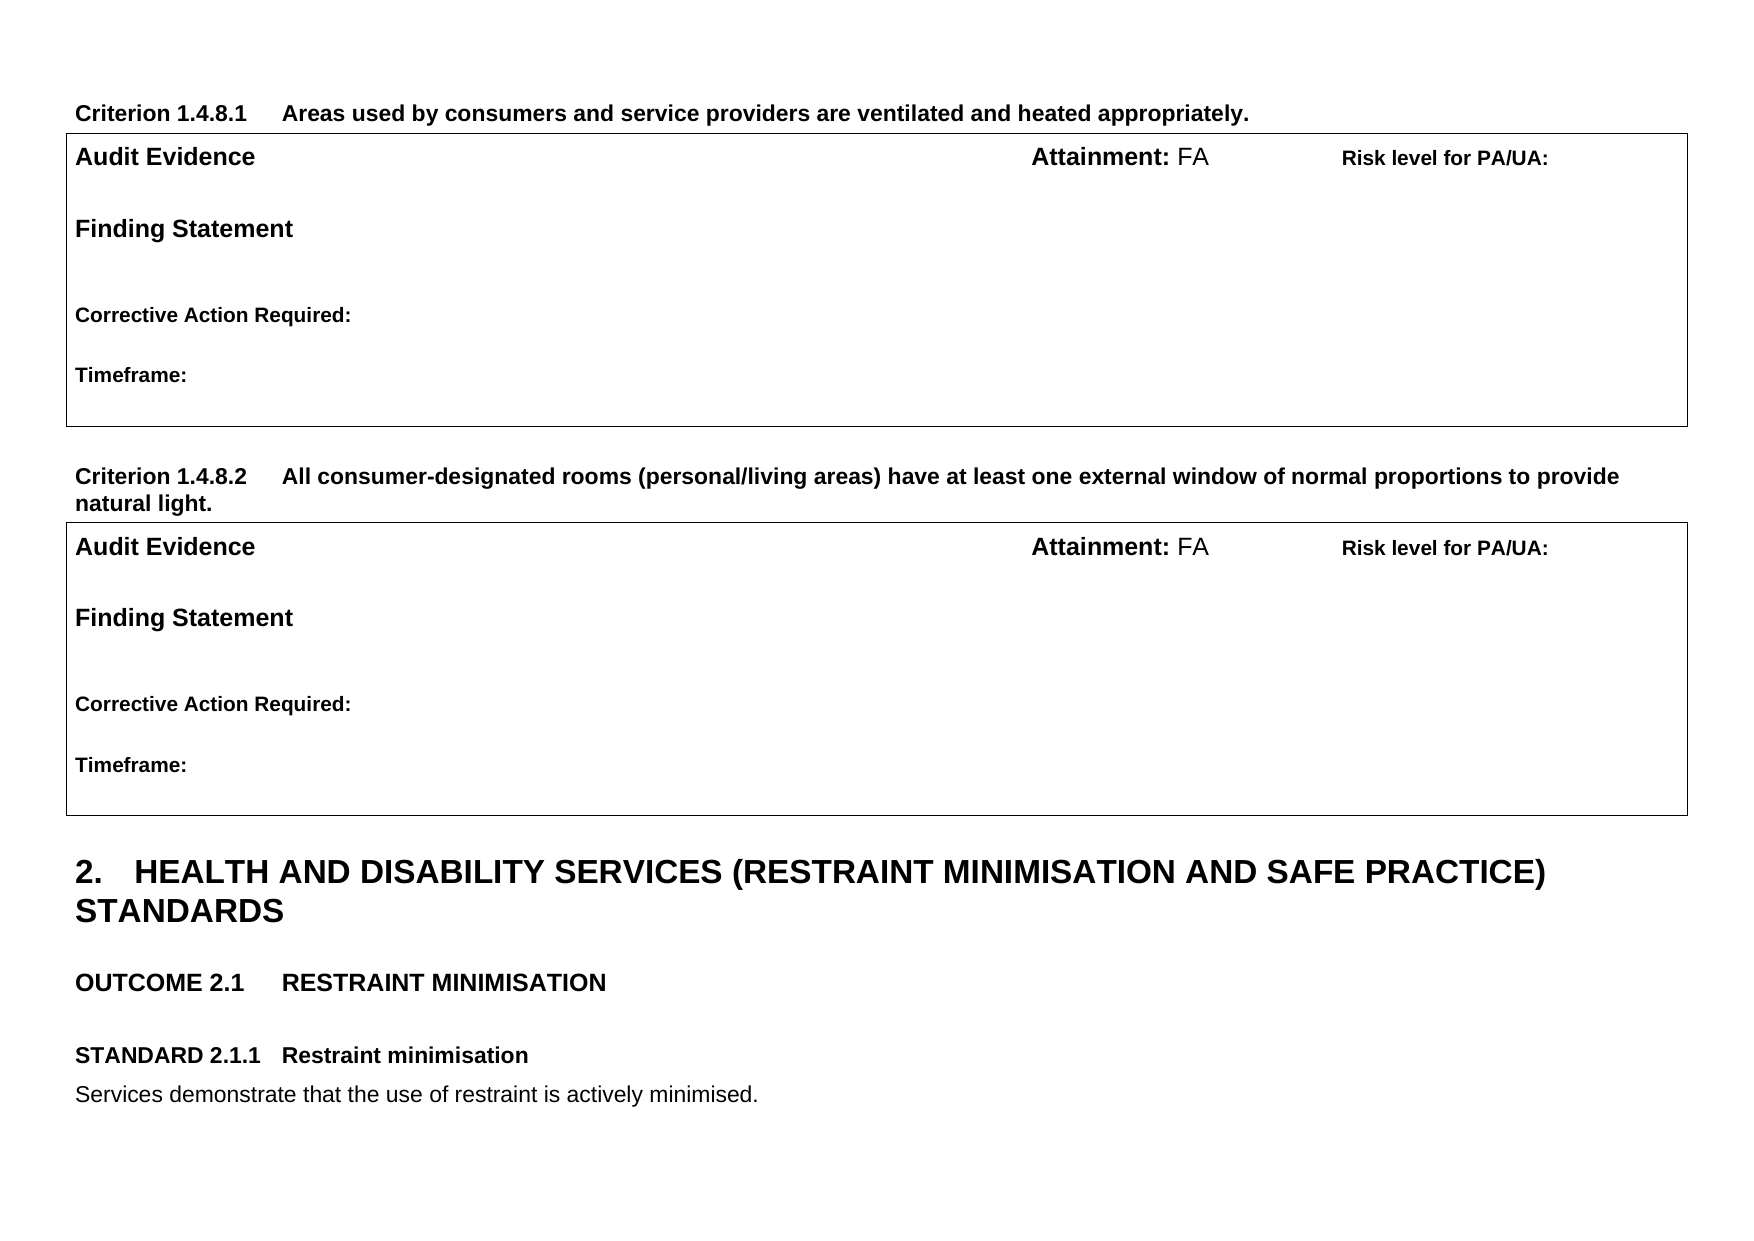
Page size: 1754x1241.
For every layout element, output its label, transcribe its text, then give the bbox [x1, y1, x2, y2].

text Corrective Action Required: [75, 303, 1679, 327]
text Criterion 1.4.8.1 Areas used by consumers and service providers are ventilated and heated appropriately. [75, 100, 1679, 126]
text Audit Evidence Attainment: FA Risk level for PA/UA: [67, 134, 1687, 171]
text Criterion 1.4.8.2 All consumer-designated rooms (personal/living areas) have at least one external window of normal proportions to provide natural light. [75, 463, 1679, 516]
text Finding Statement [67, 204, 1687, 242]
text 2. HEALTH AND DISABILITY SERVICES (RESTRAINT MINIMISATION AND SAFE PRACTICE) STANDARDS [75, 852, 1679, 929]
text Services demonstrate that the use of restraint is actively minimised. [75, 1081, 1679, 1107]
text Timeframe: [67, 354, 1687, 387]
text Timeframe: [67, 743, 1687, 776]
text Finding Statement [67, 593, 1687, 632]
text STANDARD 2.1.1 Restraint minimisation [75, 1042, 1679, 1068]
text Corrective Action Required: [75, 692, 1679, 716]
text Audit Evidence Attainment: FA Risk level for PA/UA: [67, 523, 1687, 560]
text OUTCOME 2.1 RESTRAINT MINIMISATION [75, 968, 1679, 997]
